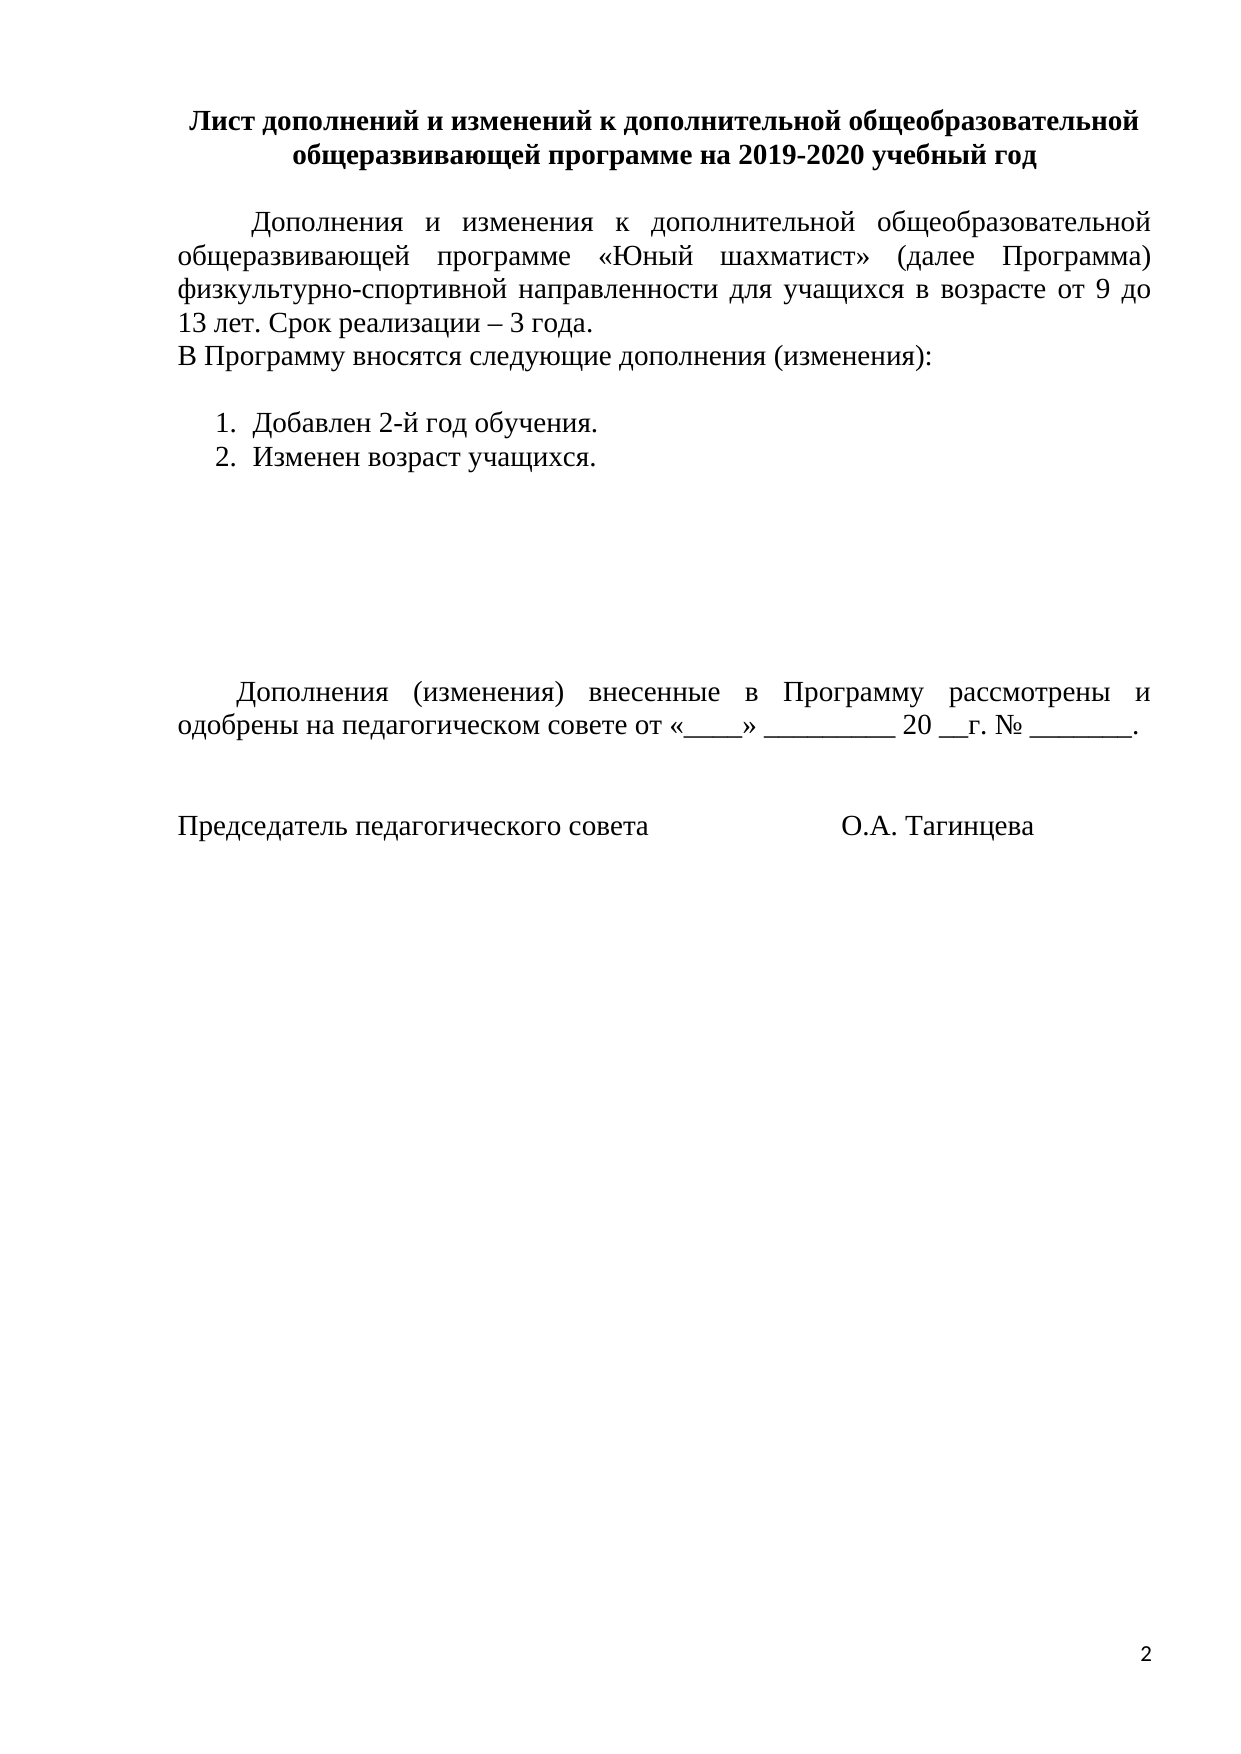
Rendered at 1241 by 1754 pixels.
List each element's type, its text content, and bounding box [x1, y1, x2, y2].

list Добавлен 2-й год обучения. [215, 405, 1152, 439]
text В Программу вносятся следующие дополнения (изменения): [177, 338, 1152, 372]
text Председатель педагогического совета О.А. Тагинцева [177, 808, 1152, 841]
list Изменен возраст учащихся. [215, 439, 1152, 472]
text Лист дополнений и изменений к дополнительной общеобразовательной общеразвивающей программе на 2019-2020 учебный год [177, 103, 1152, 171]
text Дополнения (изменения) внесенные в Программу рассмотрены и одобрены на педагогическом совете от «____» _________ 20 __г. № _______. [177, 674, 1152, 741]
text Дополнения и изменения к дополнительной общеобразовательной общеразвивающей программе «Юный шахматист» (далее Программа) физкультурно-спортивной направленности для учащихся в возрасте от 9 до 13 лет. Срок реализации – 3 года. [177, 204, 1152, 338]
